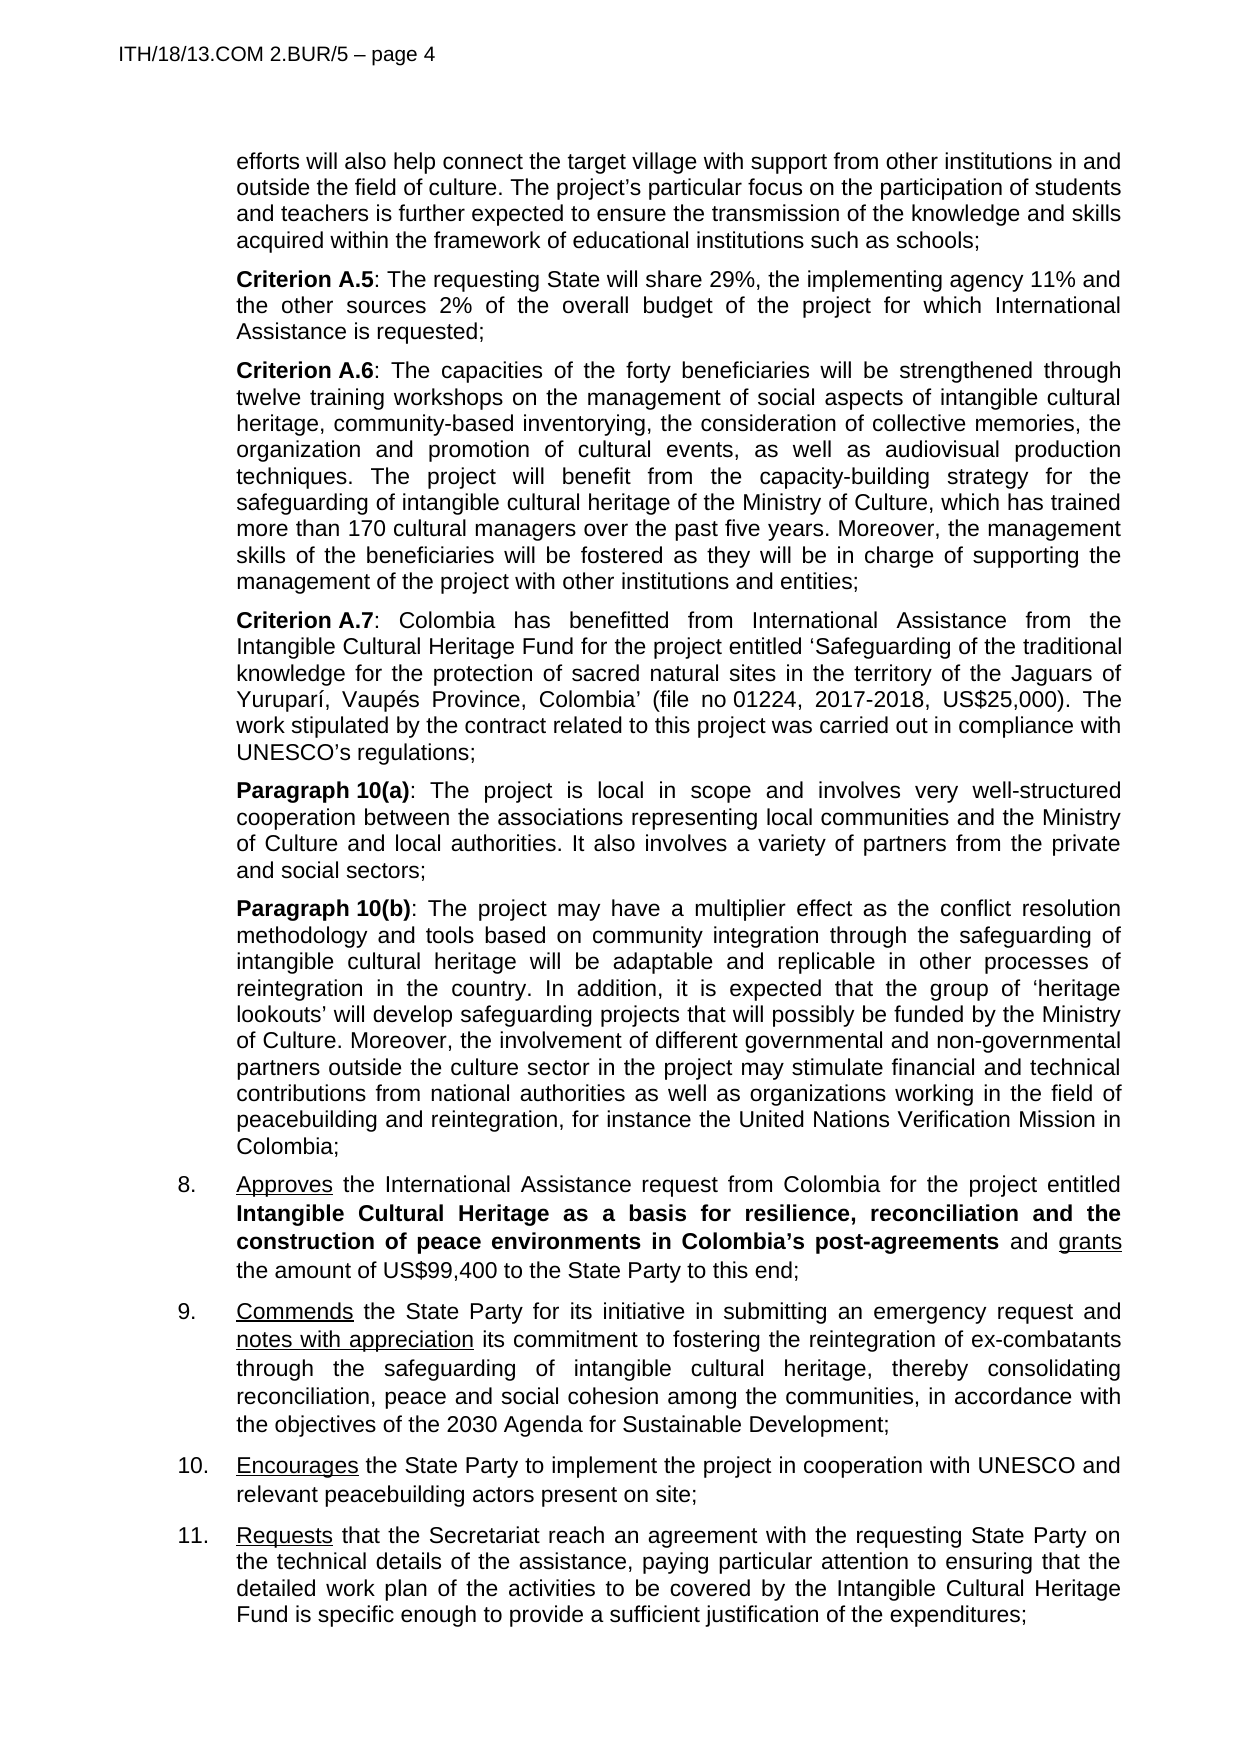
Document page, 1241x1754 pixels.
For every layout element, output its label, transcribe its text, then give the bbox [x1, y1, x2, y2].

list Criterion A.6: The capacities of the forty beneficiaries will be strengthened through twelve training workshops on the management of social aspects of intangible cultural heritage, community-based inventorying, the consideration of collective memories, the organization and promotion of cultural events, as well as audiovisual production techniques. The project will benefit from the capacity-building strategy for the safeguarding of intangible cultural heritage of the Ministry of Culture, which has trained more than 170 cultural managers over the past five years. Moreover, the management skills of the beneficiaries will be fostered as they will be in charge of supporting the management of the project with other institutions and entities; [236, 357, 1122, 594]
list Requests that the Secretariat reach an agreement with the requesting State Party on the technical details of the assistance, paying particular attention to ensuring that the detailed work plan of the activities to be covered by the Intangible Cultural Heritage Fund is specific enough to provide a sufficient justification of the expenditures; [177, 1522, 1122, 1627]
list Paragraph 10(b): The project may have a multiplier effect as the conflict resolution methodology and tools based on community integration through the safeguarding of intangible cultural heritage will be adaptable and replicable in other processes of reintegration in the country. In addition, it is expected that the group of ‘heritage lookouts’ will develop safeguarding projects that will possibly be funded by the Ministry of Culture. Moreover, the involvement of different governmental and non-governmental partners outside the culture sector in the project may stimulate financial and technical contributions from national authorities as well as organizations working in the field of peacebuilding and reintegration, for instance the United Nations Verification Mission in Colombia; [236, 895, 1122, 1159]
list Paragraph 10(a): The project is local in scope and involves very well-structured cooperation between the associations representing local communities and the Ministry of Culture and local authorities. It also involves a variety of partners from the private and social sectors; [236, 777, 1122, 883]
list Commends the State Party for its initiative in submitting an emergency request and notes with appreciation its commitment to fostering the reintegration of ex-combatants through the safeguarding of intangible cultural heritage, thereby consolidating reconciliation, peace and social cohesion among the communities, in accordance with the objectives of the 2030 Agenda for Sustainable Development; [177, 1298, 1122, 1438]
list Approves the International Assistance request from Colombia for the project entitled Intangible Cultural Heritage as a basis for resilience, reconciliation and the construction of peace environments in Colombia’s post-agreements and grants the amount of US$99,400 to the State Party to this end; [177, 1171, 1122, 1283]
list Encourages the State Party to implement the project in cooperation with UNESCO and relevant peacebuilding actors present on site; [177, 1452, 1122, 1507]
list Criterion A.7: Colombia has benefitted from International Assistance from the Intangible Cultural Heritage Fund for the project entitled ‘Safeguarding of the traditional knowledge for the protection of sacred natural sites in the territory of the Jaguars of Yuruparí, Vaupés Province, Colombia’ (file no 01224, 2017-2018, US$25,000). The work stipulated by the contract related to this project was carried out in compliance with UNESCO’s regulations; [236, 607, 1122, 765]
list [236, 148, 1122, 253]
list Criterion A.5: The requesting State will share 29%, the implementing agency 11% and the other sources 2% of the overall budget of the project for which International Assistance is requested; [236, 266, 1122, 345]
